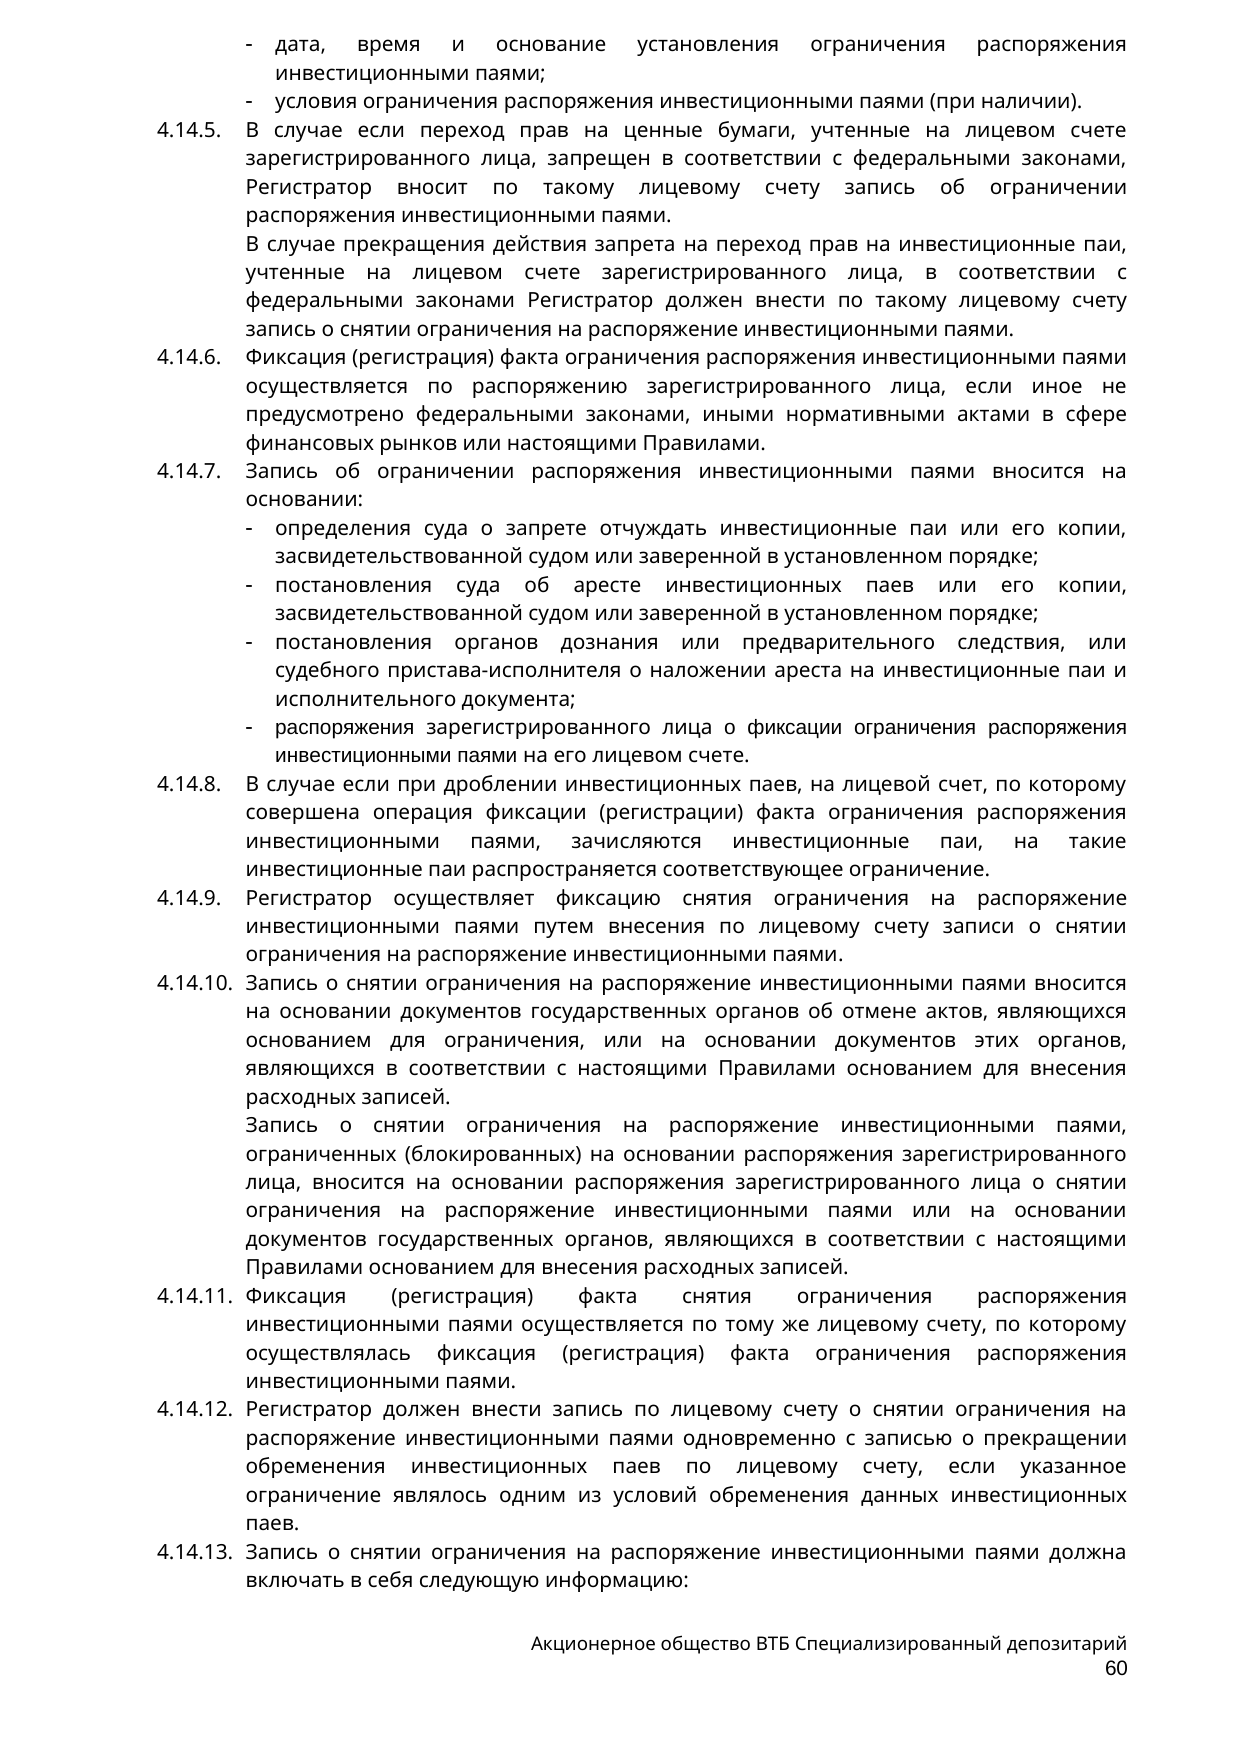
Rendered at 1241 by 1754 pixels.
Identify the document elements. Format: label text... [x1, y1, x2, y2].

subtitle Регистратор должен внести запись по лицевому счету о снятии ограничения на распоряжение инвестиционными паями одновременно с записью о прекращении обременения инвестиционных паев по лицевому счету, если указанное ограничение являлось одним из условий обременения данных инвестиционных паев. [157, 1394, 1128, 1537]
list постановления органов дознания или предварительного следствия, или судебного пристава-исполнителя о наложении ареста на инвестиционные паи и исполнительного документа; [245, 627, 1128, 712]
list определения суда о запрете отчуждать инвестиционные паи или его копии, засвидетельствованной судом или заверенной в установленном порядке; [245, 513, 1128, 570]
subtitle В случае если переход прав на ценные бумаги, учтенные на лицевом счете зарегистрированного лица, запрещен в соответствии с федеральными законами, Регистратор вносит по такому лицевому счету запись об ограничении распоряжения инвестиционными паями. [157, 115, 1128, 229]
subtitle Фиксация (регистрация) факта снятия ограничения распоряжения инвестиционными паями осуществляется по тому же лицевому счету, по которому осуществлялась фиксация (регистрация) факта ограничения распоряжения инвестиционными паями. [157, 1281, 1128, 1394]
list распоряжения зарегистрированного лица о фиксации ограничения распоряжения инвестиционными паями на его лицевом счете. [245, 712, 1128, 769]
subtitle Регистратор осуществляет фиксацию снятия ограничения на распоряжение инвестиционными паями путем внесения по лицевому счету записи о снятии ограничения на распоряжение инвестиционными паями. [157, 883, 1128, 968]
list постановления суда об аресте инвестиционных паев или его копии, засвидетельствованной судом или заверенной в установленном порядке; [245, 570, 1128, 627]
subtitle Фиксация (регистрация) факта ограничения распоряжения инвестиционными паями осуществляется по распоряжению зарегистрированного лица, если иное не предусмотрено федеральными законами, иными нормативными актами в сфере финансовых рынков или настоящими Правилами. [157, 342, 1128, 456]
subtitle дата, время и основание установления ограничения распоряжения инвестиционными паями; [245, 29, 1128, 86]
subtitle условия ограничения распоряжения инвестиционными паями (при наличии). [245, 86, 1128, 115]
list Запись о снятии ограничения на распоряжение инвестиционными паями, ограниченных (блокированных) на основании распоряжения зарегистрированного лица, вносится на основании распоряжения зарегистрированного лица о снятии ограничения на распоряжение инвестиционными паями или на основании документов государственных органов, являющихся в соответствии с настоящими Правилами основанием для внесения расходных записей. [245, 1110, 1128, 1281]
subtitle Запись о снятии ограничения на распоряжение инвестиционными паями должна включать в себя следующую информацию: [157, 1537, 1128, 1594]
subtitle В случае если при дроблении инвестиционных паев, на лицевой счет, по которому совершена операция фиксации (регистрации) факта ограничения распоряжения инвестиционными паями, зачисляются инвестиционные паи, на такие инвестиционные паи распространяется соответствующее ограничение. [157, 769, 1128, 883]
subtitle В случае прекращения действия запрета на переход прав на инвестиционные паи, учтенные на лицевом счете зарегистрированного лица, в соответствии с федеральными законами Регистратор должен внести по такому лицевому счету запись о снятии ограничения на распоряжение инвестиционными паями. [245, 229, 1128, 342]
list Запись об ограничении распоряжения инвестиционными паями вносится на основании: [157, 456, 1128, 513]
list Запись о снятии ограничения на распоряжение инвестиционными паями вносится на основании документов государственных органов об отмене актов, являющихся основанием для ограничения, или на основании документов этих органов, являющихся в соответствии с настоящими Правилами основанием для внесения расходных записей. [157, 968, 1128, 1110]
